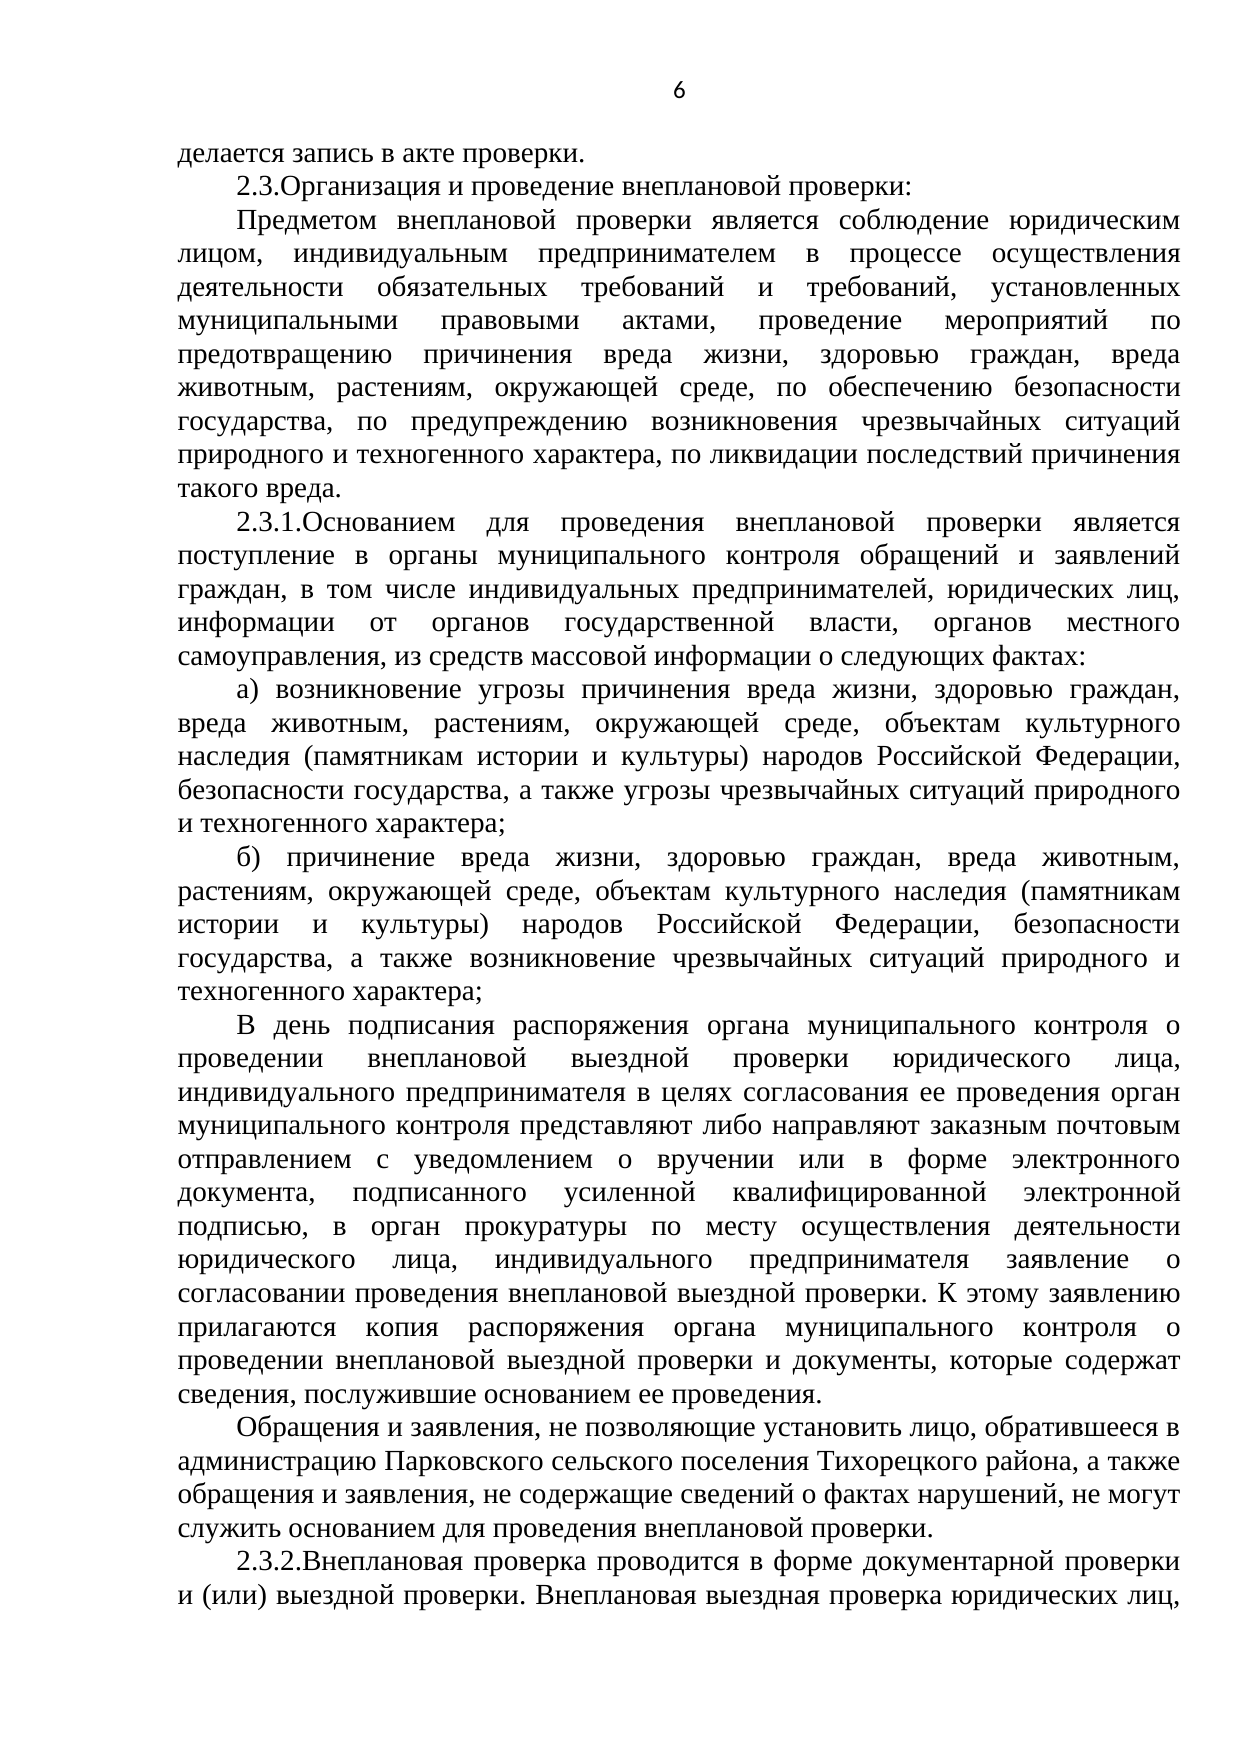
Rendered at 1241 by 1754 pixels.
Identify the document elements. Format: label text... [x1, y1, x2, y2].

text Обращения и заявления, не позволяющие установить лицо, обратившееся в администрацию Парковского сельского поселения Тихорецкого района, а также обращения и заявления, не содержащие сведений о фактах нарушений, не могут служить основанием для проведения внеплановой проверки. [177, 1409, 1181, 1543]
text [177, 1543, 1181, 1611]
text а) возникновение угрозы причинения вреда жизни, здоровью граждан, вреда животным, растениям, окружающей среде, объектам культурного наследия (памятникам истории и культуры) народов Российской Федерации, безопасности государства, а также угрозы чрезвычайных ситуаций природного и техногенного характера; [177, 671, 1181, 839]
text Предметом внеплановой проверки является соблюдение юридическим лицом, индивидуальным предпринимателем в процессе осуществления деятельности обязательных требований и требований, установленных муниципальными правовыми актами, проведение мероприятий по предотвращению причинения вреда жизни, здоровью граждан, вреда животным, растениям, окружающей среде, по обеспечению безопасности государства, по предупреждению возникновения чрезвычайных ситуаций природного и техногенного характера, по ликвидации последствий причинения такого вреда. [177, 202, 1181, 504]
text В день подписания распоряжения органа муниципального контроля о проведении внеплановой выездной проверки юридического лица, индивидуального предпринимателя в целях согласования ее проведения орган муниципального контроля представляют либо направляют заказным почтовым отправлением с уведомлением о вручении или в форме электронного документа, подписанного усиленной квалифицированной электронной подписью, в орган прокуратуры по месту осуществления деятельности юридического лица, индивидуального предпринимателя заявление о согласовании проведения внеплановой выездной проверки. К этому заявлению прилагаются копия распоряжения органа муниципального контроля о проведении внеплановой выездной проверки и документы, которые содержат сведения, послужившие основанием ее проведения. [177, 1007, 1181, 1409]
text б) причинение вреда жизни, здоровью граждан, вреда животным, растениям, окружающей среде, объектам культурного наследия (памятникам истории и культуры) народов Российской Федерации, безопасности государства, а также возникновение чрезвычайных ситуаций природного и техногенного характера; [177, 839, 1181, 1007]
text 2.3.1.Основанием для проведения внеплановой проверки является поступление в органы муниципального контроля обращений и заявлений граждан, в том числе индивидуальных предпринимателей, юридических лиц, информации от органов государственной власти, органов местного самоуправления, из средств массовой информации о следующих фактах: [177, 504, 1181, 671]
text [177, 135, 1181, 168]
text 2.3.Организация и проведение внеплановой проверки: [177, 168, 1181, 202]
